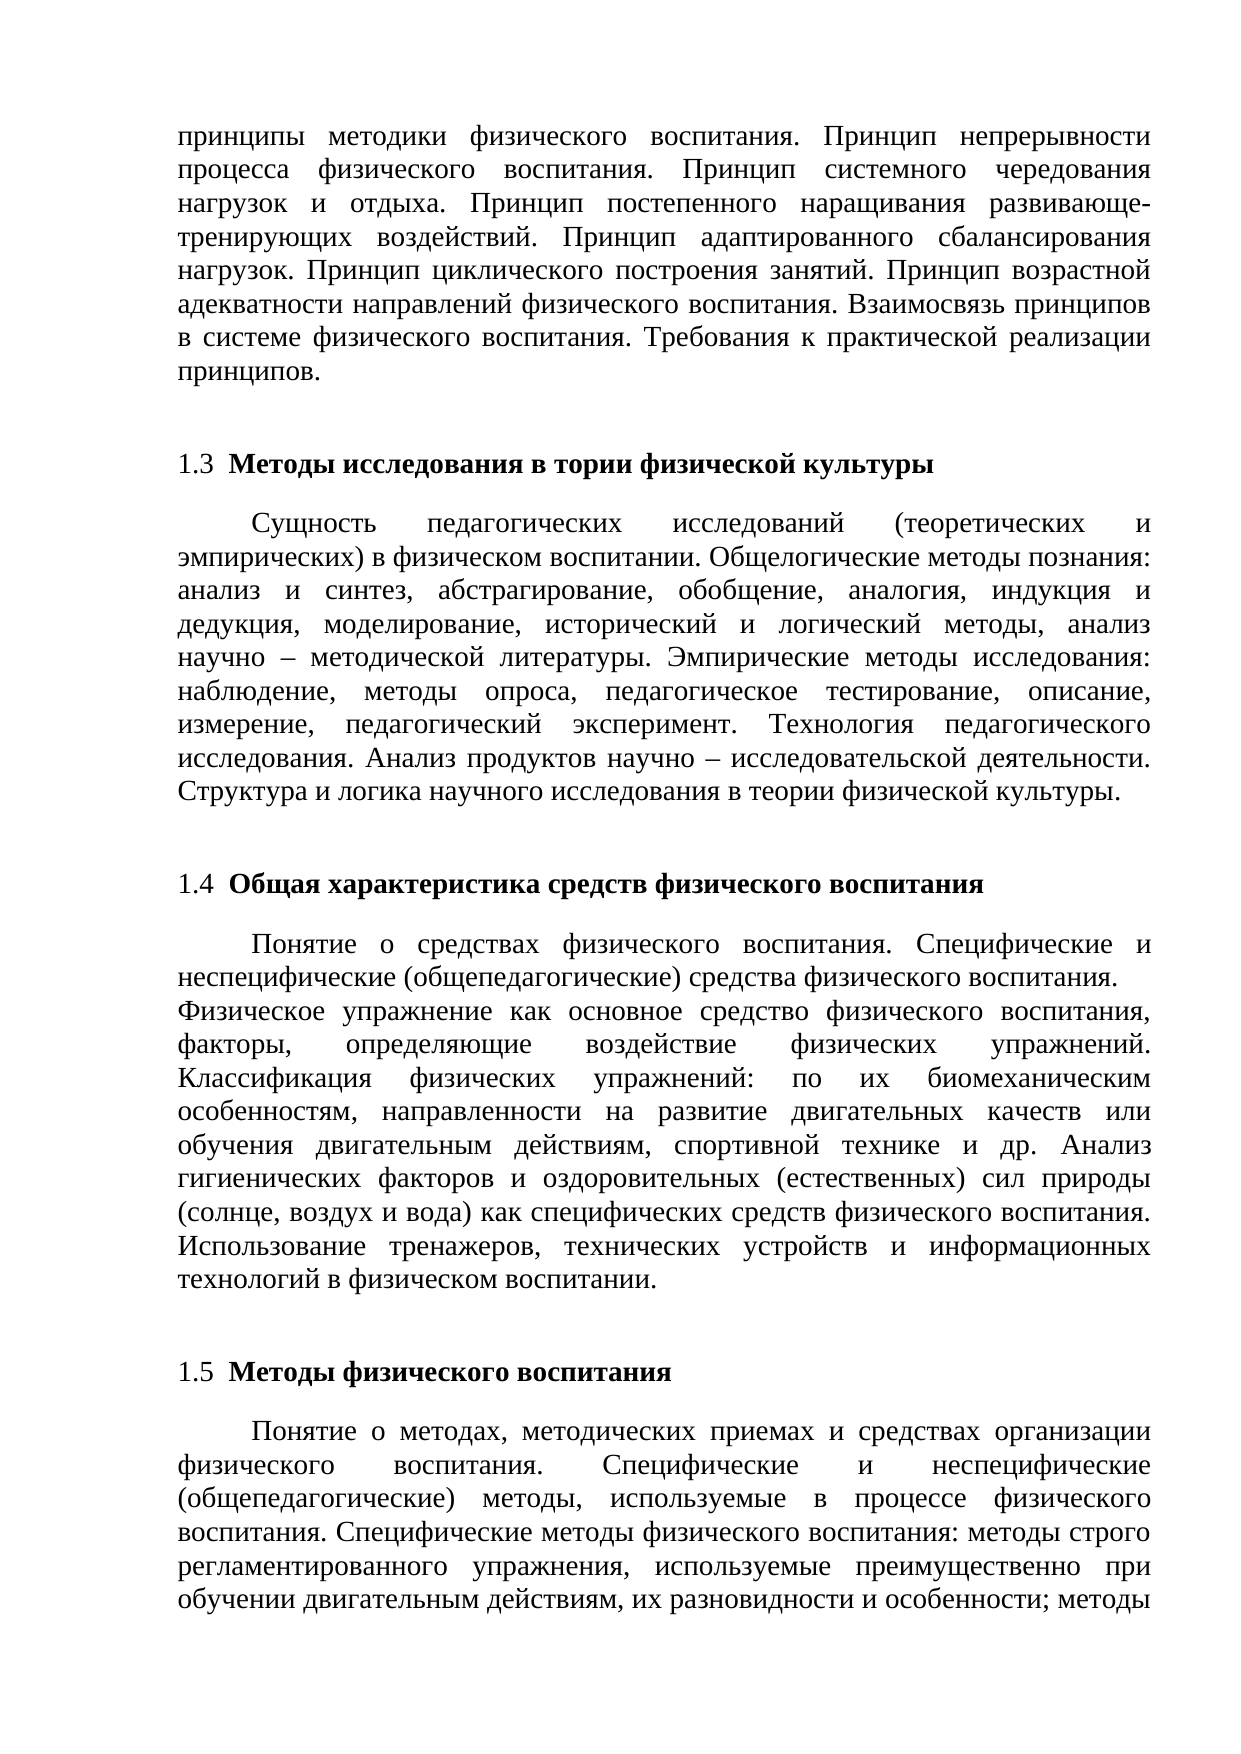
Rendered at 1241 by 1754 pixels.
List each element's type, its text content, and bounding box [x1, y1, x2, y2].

text 1.3 Методы исследования в тории физической культуры [177, 446, 1152, 479]
text Сущность педагогических исследований (теоретических и эмпирических) в физическом воспитании. Общелогические методы познания: анализ и синтез, абстрагирование, обобщение, аналогия, индукция и дедукция, моделирование, исторический и логический методы, анализ научно – методической литературы. Эмпирические методы исследования: наблюдение, методы опроса, педагогическое тестирование, описание, измерение, педагогический эксперимент. Технология педагогического исследования. Анализ продуктов научно – исследовательской деятельности. Структура и логика научного исследования в теории физической культуры. [177, 505, 1152, 807]
text 1.4 Общая характеристика средств физического воспитания [177, 866, 1152, 900]
text Понятие о средствах физического воспитания. Специфические и неспецифические (общепедагогические) средства физического воспитания. [177, 926, 1152, 993]
text 1.5 Методы физического воспитания [177, 1354, 1152, 1388]
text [177, 118, 1152, 386]
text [177, 1413, 1152, 1615]
text Физическое упражнение как основное средство физического воспитания, факторы, определяющие воздействие физических упражнений. Классификация физических упражнений: по их биомеханическим особенностям, направленности на развитие двигательных качеств или обучения двигательным действиям, спортивной технике и др. Анализ гигиенических факторов и оздоровительных (естественных) сил природы (солнце, воздух и вода) как специфических средств физического воспитания. Использование тренажеров, технических устройств и информационных технологий в физическом воспитании. [177, 993, 1152, 1295]
